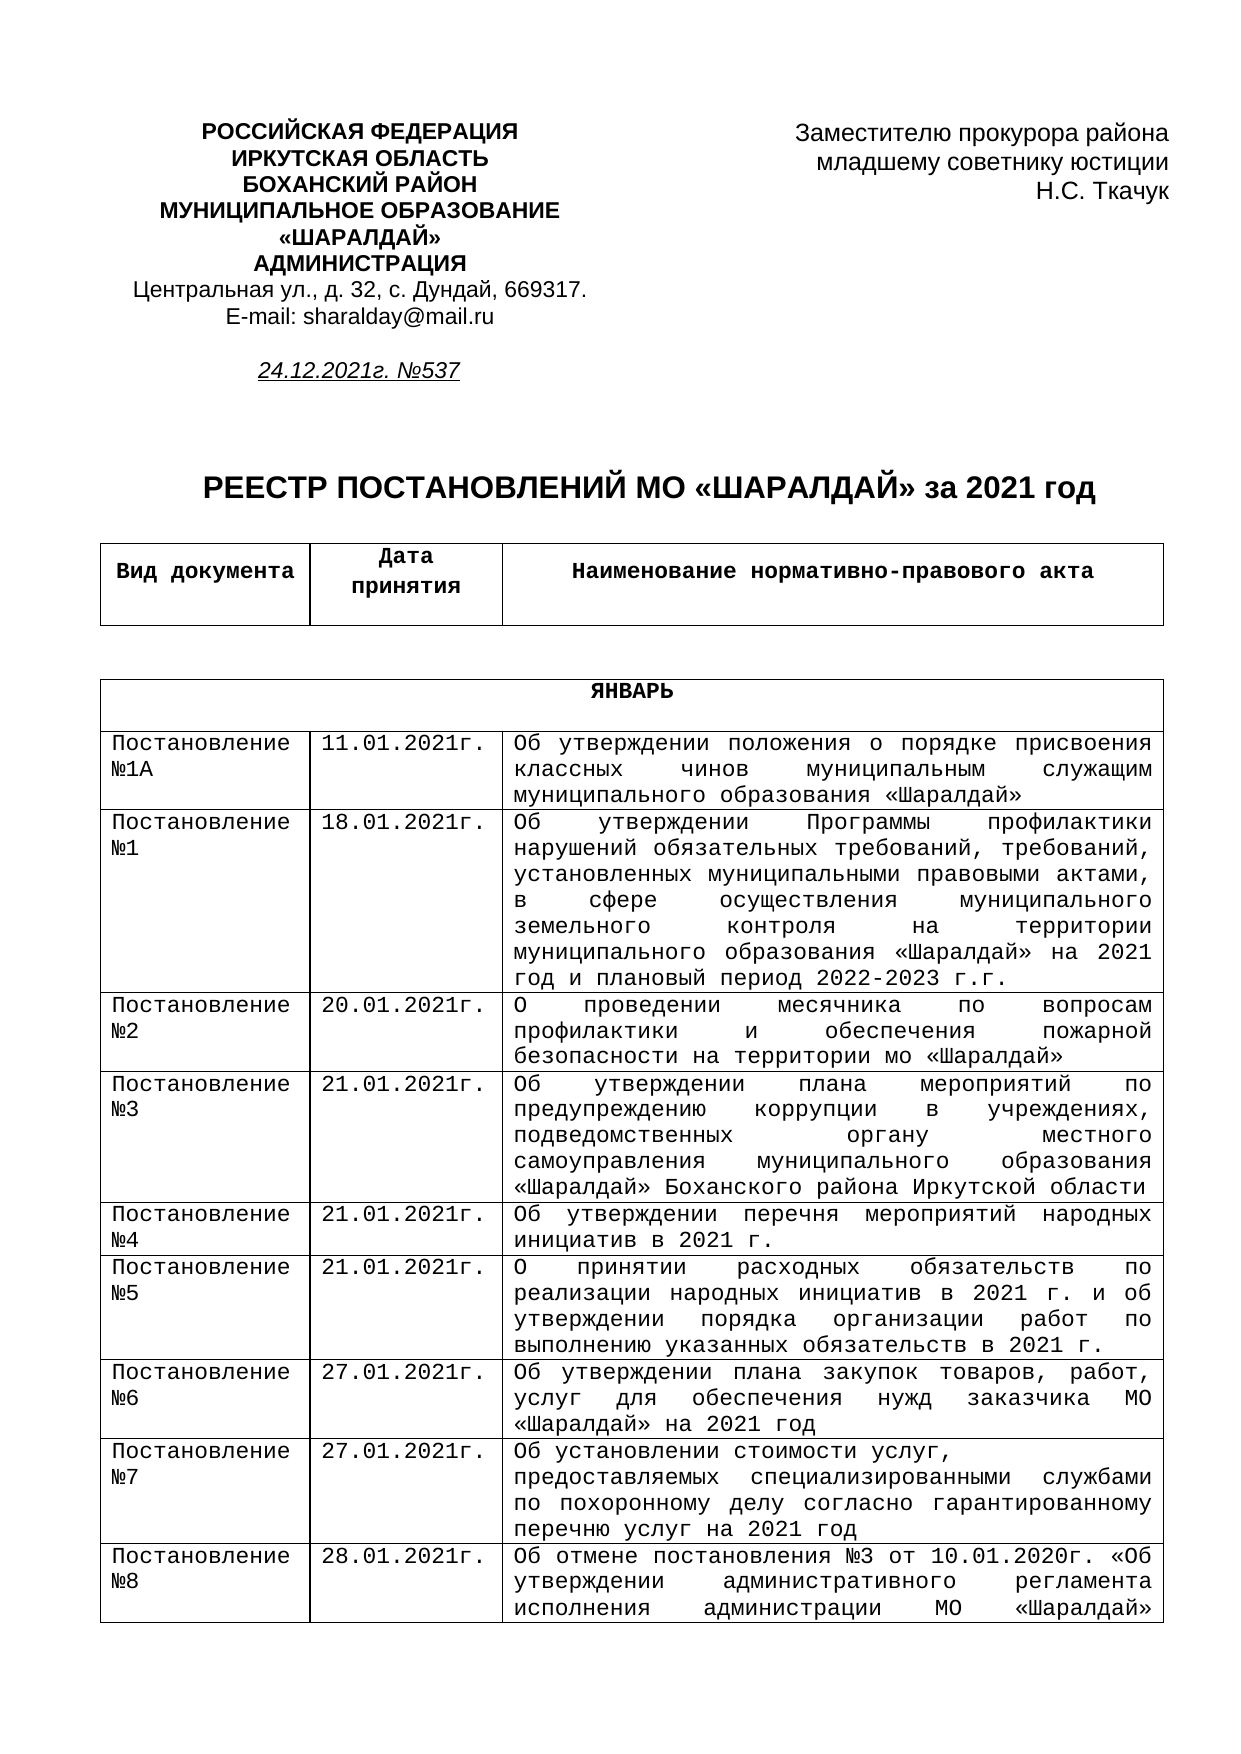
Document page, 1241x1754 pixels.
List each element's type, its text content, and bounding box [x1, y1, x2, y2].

table_cell Постановление №1 [101, 810, 309, 992]
table_header ЯНВАРЬ [101, 680, 1163, 731]
table_cell Об установлении стоимости услуг, предоставляемых специализированными службами по похоронному делу согласно гарантированному перечню услуг на 2021 год [503, 1439, 1163, 1543]
table_cell Постановление №6 [101, 1360, 309, 1438]
table_header Наименование нормативно-правового акта [503, 544, 1163, 625]
table_cell 27.01.2021г. [311, 1439, 502, 1543]
table_header Дата принятия [311, 544, 502, 625]
table_header РОССИЙСКАЯ ФЕДЕРАЦИЯ ИРКУТСКАЯ ОБЛАСТЬ БОХАНСКИЙ РАЙОН МУНИЦИПАЛЬНОЕ ОБРАЗОВАНИЕ «ШАРАЛДАЙ» АДМИНИСТРАЦИЯ Центральная ул., д. 32, с. Дундай, 669317. E-mail: sharalday@mail.ru 24.12.2021г. №537 [119, 118, 601, 436]
table_cell Об утверждении положения о порядке присвоения классных чинов муниципальным служащим муниципального образования «Шаралдай» [503, 732, 1163, 809]
table_cell 21.01.2021г. [311, 1256, 502, 1359]
table_cell 11.01.2021г. [311, 732, 502, 809]
table_cell 27.01.2021г. [311, 1360, 502, 1438]
table_cell Постановление №3 [101, 1072, 309, 1202]
table_cell Об утверждении перечня мероприятий народных инициатив в 2021 г. [503, 1203, 1163, 1254]
table_cell 20.01.2021г. [311, 993, 502, 1071]
table_cell 21.01.2021г. [311, 1203, 502, 1254]
table_cell Постановление №4 [101, 1203, 309, 1254]
table_cell 18.01.2021г. [311, 810, 502, 992]
table_header Вид документа [101, 544, 309, 625]
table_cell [503, 1544, 1163, 1622]
table_cell 21.01.2021г. [311, 1072, 502, 1202]
table_cell Постановление №2 [101, 993, 309, 1071]
table_cell Об утверждении плана закупок товаров, работ, услуг для обеспечения нужд заказчика МО «Шаралдай» на 2021 год [503, 1360, 1163, 1438]
text РЕЕСТР ПОСТАНОВЛЕНИЙ МО «ШАРАЛДАЙ» за 2021 год [118, 469, 1181, 505]
table_cell О проведении месячника по вопросам профилактики и обеспечения пожарной безопасности на территории мо «Шаралдай» [503, 993, 1163, 1071]
table_cell Об утверждении Программы профилактики нарушений обязательных требований, требований, установленных муниципальными правовыми актами, в сфере осуществления муниципального земельного контроля на территории муниципального образования «Шаралдай» на 2021 год и плановый период 2022-2023 г.г. [503, 810, 1163, 992]
table_cell Об утверждении плана мероприятий по предупреждению коррупции в учреждениях, подведомственных органу местного самоуправления муниципального образования «Шаралдай» Боханского района Иркутской области [503, 1072, 1163, 1202]
table_cell Постановление №8 [101, 1544, 309, 1622]
table_cell 28.01.2021г. [311, 1544, 502, 1622]
table_cell О принятии расходных обязательств по реализации народных инициатив в 2021 г. и об утверждении порядка организации работ по выполнению указанных обязательств в 2021 г. [503, 1256, 1163, 1359]
table_cell Постановление №1А [101, 732, 309, 809]
table_cell Постановление №7 [101, 1439, 309, 1543]
table_header Заместителю прокурора района младшему советнику юстиции Н.С. Ткачук [601, 118, 1180, 436]
table_cell Постановление №5 [101, 1256, 309, 1359]
